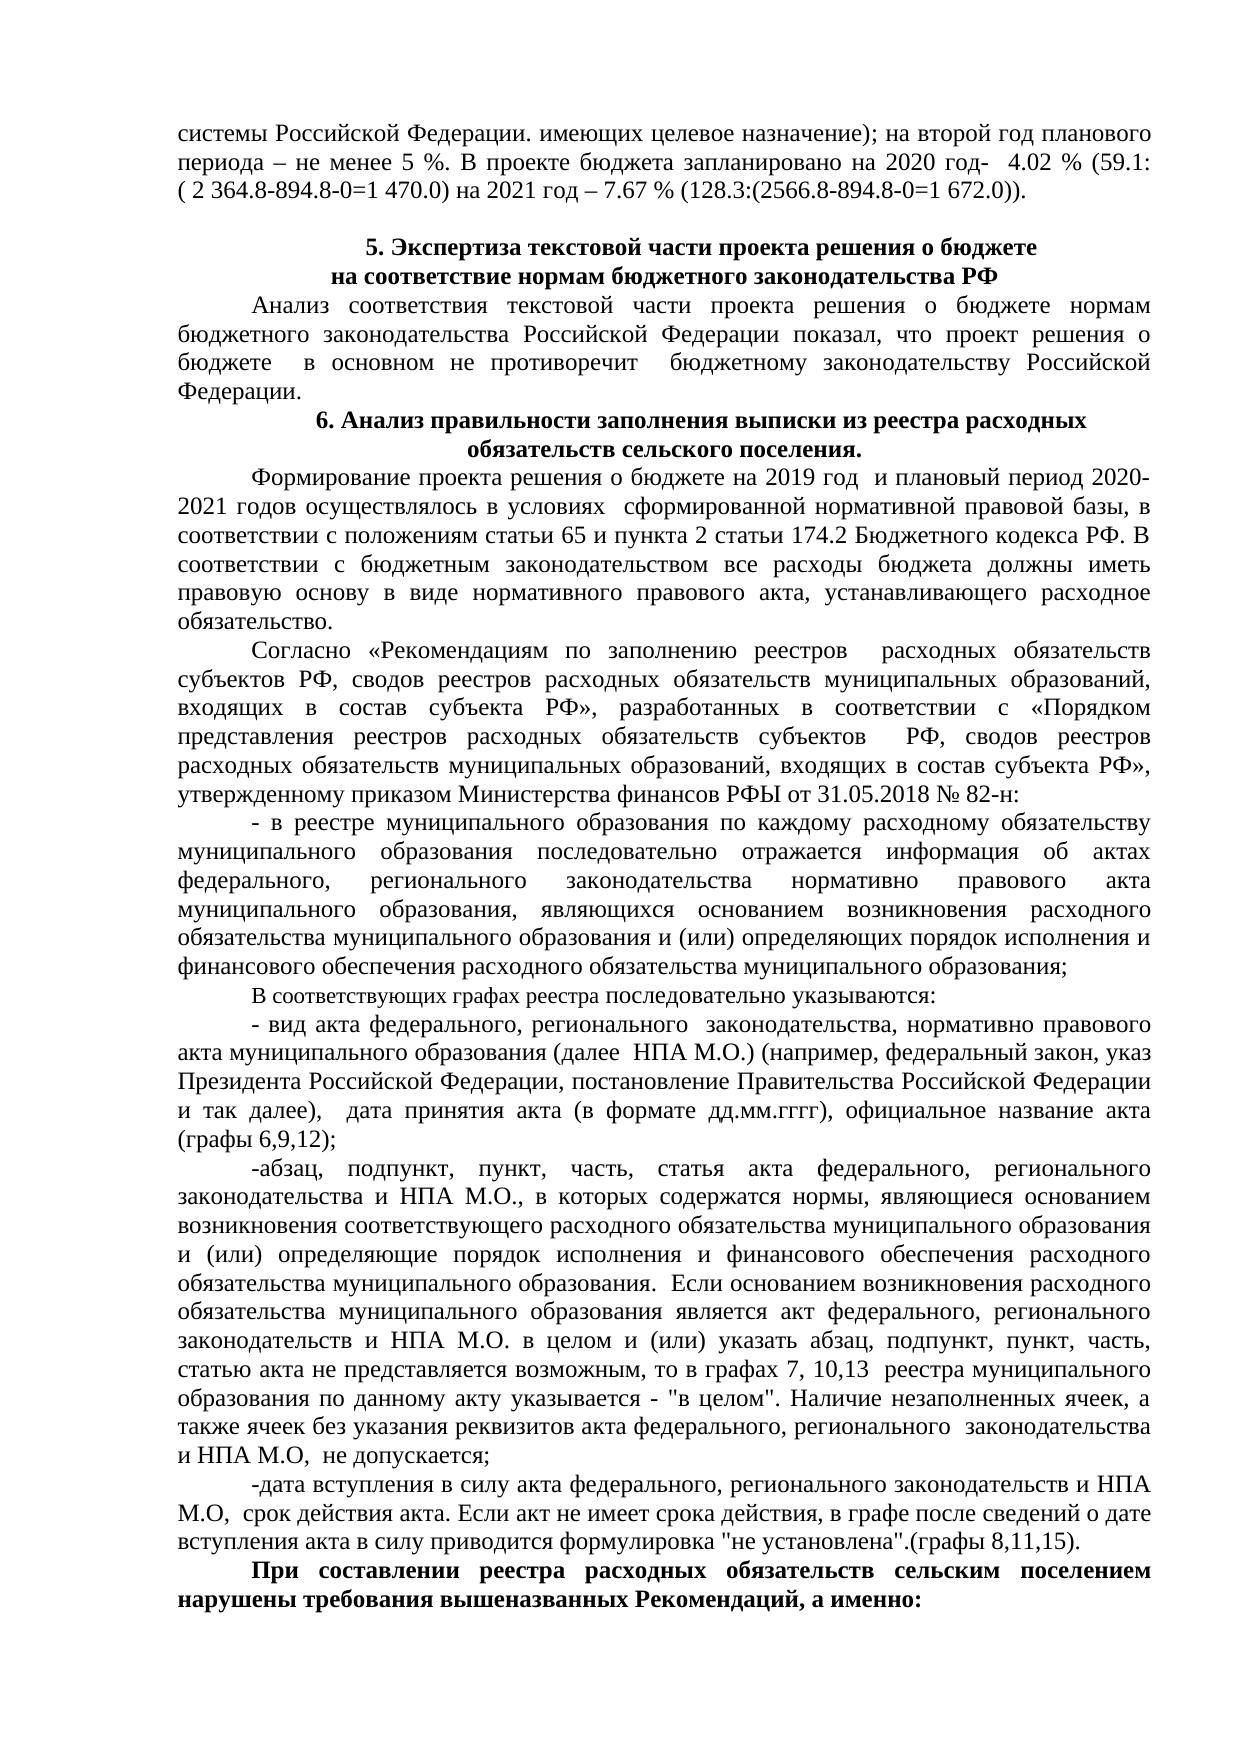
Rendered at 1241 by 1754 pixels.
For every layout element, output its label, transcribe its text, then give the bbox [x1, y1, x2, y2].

text 6. Анализ правильности заполнения выписки из реестра расходных обязательств сельского поселения. [177, 405, 1152, 462]
text -дата вступления в силу акта федерального, регионального законодательств и НПА М.О, срок действия акта. Если акт не имеет срока действия, в графе после сведений о дате вступления акта в силу приводится формулировка "не установлена".(графы 8,11,15). [177, 1469, 1152, 1555]
title - в реестре муниципального образования по каждому расходному обязательству муниципального образования последовательно отражается информация об актах федерального, регионального законодательства нормативно правового акта муниципального образования, являющихся основанием возникновения расходного обязательства муниципального образования и (или) определяющих порядок исполнения и финансового обеспечения расходного обязательства муниципального образования; [177, 807, 1152, 980]
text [177, 118, 1152, 204]
title Согласно «Рекомендациям по заполнению реестров расходных обязательств субъектов РФ, сводов реестров расходных обязательств муниципальных образований, входящих в состав субъекта РФ», разработанных в соответствии с «Порядком представления реестров расходных обязательств субъектов РФ, сводов реестров расходных обязательств муниципальных образований, входящих в состав субъекта РФ», утвержденному приказом Министерства финансов РФЫ от 31.05.2018 № 82-н: [177, 635, 1152, 807]
text на соответствие нормам бюджетного законодательства РФ [177, 261, 1152, 290]
text -абзац, подпункт, пункт, часть, статья акта федерального, регионального законодательства и НПА М.О., в которых содержатся нормы, являющиеся основанием возникновения соответствующего расходного обязательства муниципального образования и (или) определяющие порядок исполнения и финансового обеспечения расходного обязательства муниципального образования. Если основанием возникновения расходного обязательства муниципального образования является акт федерального, регионального законодательств и НПА М.О. в целом и (или) указать абзац, подпункт, пункт, часть, статью акта не представляется возможным, то в графах 7, 10,13 реестра муниципального образования по данному акту указывается - "в целом". Наличие незаполненных ячеек, а также ячеек без указания реквизитов акта федерального, регионального законодательства и НПА М.О, не допускается; [177, 1153, 1152, 1469]
text При составлении реестра расходных обязательств сельским поселением нарушены требования вышеназванных Рекомендаций, а именно: [177, 1555, 1152, 1613]
text Формирование проекта решения о бюджете на 2019 год и плановый период 2020-2021 годов осуществлялось в условиях сформированной нормативной правовой базы, в соответствии с положениям статьи 65 и пункта 2 статьи 174.2 Бюджетного кодекса РФ. В соответствии с бюджетным законодательством все расходы бюджета должны иметь правовую основу в виде нормативного правового акта, устанавливающего расходное обязательство. [177, 462, 1152, 635]
text В соответствующих графах реестра последовательно указываются: [177, 980, 1152, 1009]
text - вид акта федерального, регионального законодательства, нормативно правового акта муниципального образования (далее НПА М.О.) (например, федеральный закон, указ Президента Российской Федерации, постановление Правительства Российской Федерации и так далее), дата принятия акта (в формате дд.мм.гггг), официальное название акта (графы 6,9,12); [177, 1009, 1152, 1153]
text Анализ соответствия текстовой части проекта решения о бюджете нормам бюджетного законодательства Российской Федерации показал, что проект решения о бюджете в основном не противоречит бюджетному законодательству Российской Федерации. [177, 290, 1152, 405]
text 5. Экспертиза текстовой части проекта решения о бюджете [177, 232, 1152, 261]
